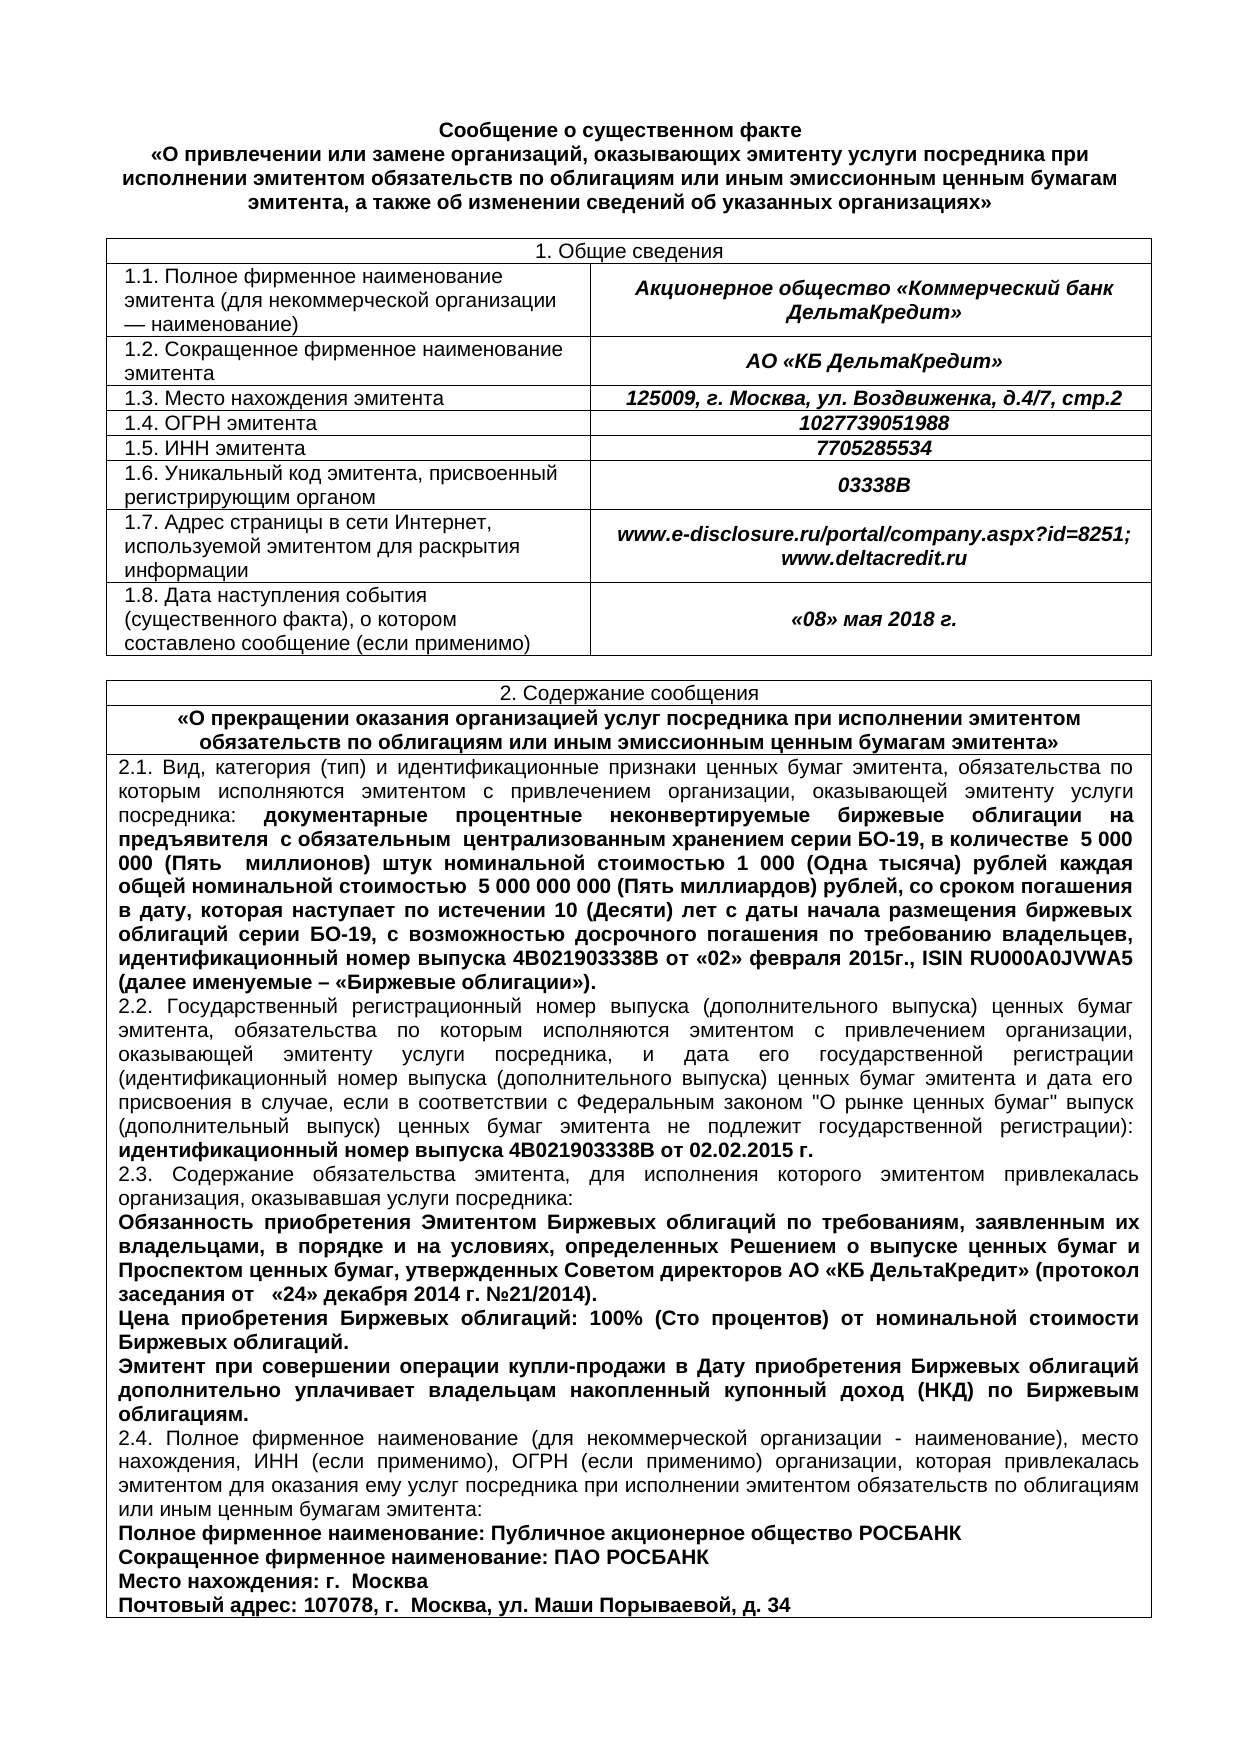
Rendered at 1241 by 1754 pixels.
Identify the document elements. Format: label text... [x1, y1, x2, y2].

table_cell «О прекращении оказания организацией услуг посредника при исполнении эмитентом обязательств по облигациям или иным эмиссионным ценным бумагам эмитента» [107, 706, 1151, 753]
table_cell 1.7. Адрес страницы в сети Интернет, используемой эмитентом для раскрытия информации [107, 510, 590, 582]
table_cell 1.6. Уникальный код эмитента, присвоенный регистрирующим органом [107, 461, 590, 509]
table_header 1. Общие сведения [107, 239, 1151, 263]
text Сообщение о существенном факте [118, 118, 1122, 142]
table_header 2. Содержание сообщения [107, 681, 1151, 704]
table_cell 1.5. ИНН эмитента [107, 436, 590, 460]
table_cell 1.3. Место нахождения эмитента [107, 386, 590, 410]
table_cell «08» мая 2018 г. [591, 583, 1151, 654]
table_cell Акционерное общество «Коммерческий банк ДельтаКредит» [591, 264, 1151, 336]
text «О привлечении или замене организаций, оказывающих эмитенту услуги посредника при исполнении эмитентом обязательств по облигациям или иным эмиссионным ценным бумагам эмитента, а также об изменении сведений об указанных организациях» [118, 142, 1122, 214]
table_cell www.e-disclosure.ru/portal/company.aspx?id=8251; www.deltacredit.ru [591, 510, 1151, 582]
table_cell АО «КБ ДельтаКредит» [591, 337, 1151, 385]
table_cell 7705285534 [591, 436, 1151, 460]
table_cell 1.1. Полное фирменное наименование эмитента (для некоммерческой организации — наименование) [107, 264, 590, 336]
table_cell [107, 755, 1151, 1617]
table_cell 03338В [591, 461, 1151, 509]
table_cell 1027739051988 [591, 411, 1151, 435]
table_cell 1.4. ОГРН эмитента [107, 411, 590, 435]
table_cell 1.2. Сокращенное фирменное наименование эмитента [107, 337, 590, 385]
table_cell 1.8. Дата наступления события (существенного факта), о котором составлено сообщение (если применимо) [107, 583, 590, 654]
table_cell 125009, г. Москва, ул. Воздвиженка, д.4/7, стр.2 [591, 386, 1151, 410]
